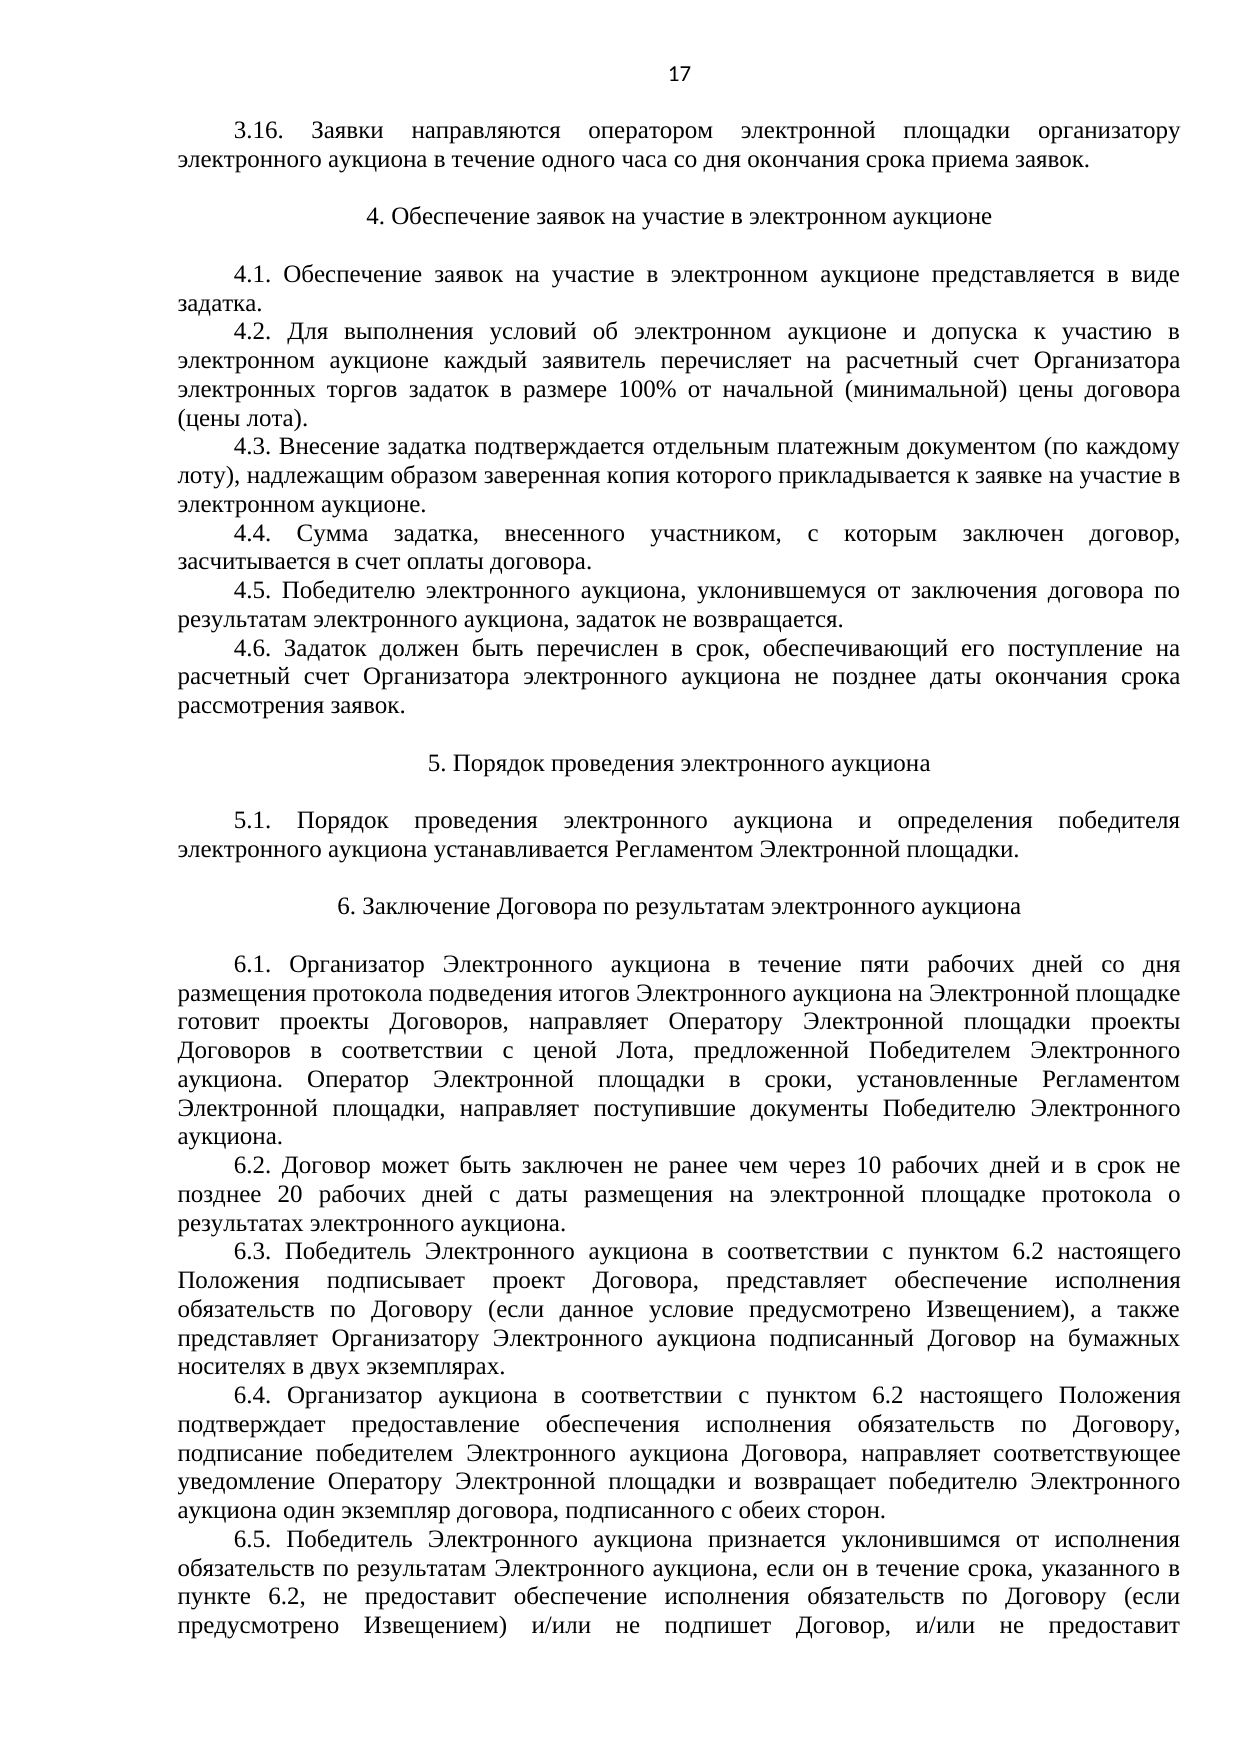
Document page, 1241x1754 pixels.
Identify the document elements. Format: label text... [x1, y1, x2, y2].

text 6.1. Организатор Электронного аукциона в течение пяти рабочих дней со дня размещения протокола подведения итогов Электронного аукциона на Электронной площадке готовит проекты Договоров, направляет Оператору Электронной площадки проекты Договоров в соответствии с ценой Лота, предложенной Победителем Электронного аукциона. Оператор Электронной площадки в сроки, установленные Регламентом Электронной площадки, направляет поступившие документы Победителю Электронного аукциона. [177, 949, 1181, 1150]
text 4.2. Для выполнения условий об электронном аукционе и допуска к участию в электронном аукционе каждый заявитель перечисляет на расчетный счет Организатора электронных торгов задаток в размере 100% от начальной (минимальной) цены договора (цены лота). [177, 316, 1181, 431]
text 4.4. Сумма задатка, внесенного участником, с которым заключен договор, засчитывается в счет оплаты договора. [177, 518, 1181, 575]
text 4. Обеспечение заявок на участие в электронном аукционе [177, 201, 1181, 230]
text 6.3. Победитель Электронного аукциона в соответствии с пунктом 6.2 настоящего Положения подписывает проект Договора, представляет обеспечение исполнения обязательств по Договору (если данное условие предусмотрено Извещением), а также представляет Организатору Электронного аукциона подписанный Договор на бумажных носителях в двух экземплярах. [177, 1236, 1181, 1380]
text 4.1. Обеспечение заявок на участие в электронном аукционе представляется в виде задатка. [177, 259, 1181, 316]
text 3.16. Заявки направляются оператором электронной площадки организатору электронного аукциона в течение одного часа со дня окончания срока приема заявок. [177, 115, 1181, 173]
text 6. Заключение Договора по результатам электронного аукциона [177, 891, 1181, 920]
text 4.3. Внесение задатка подтверждается отдельным платежным документом (по каждому лоту), надлежащим образом заверенная копия которого прикладывается к заявке на участие в электронном аукционе. [177, 431, 1181, 518]
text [177, 1524, 1181, 1639]
text 6.4. Организатор аукциона в соответствии с пунктом 6.2 настоящего Положения подтверждает предоставление обеспечения исполнения обязательств по Договору, подписание победителем Электронного аукциона Договора, направляет соответствующее уведомление Оператору Электронной площадки и возвращает победителю Электронного аукциона один экземпляр договора, подписанного с обеих сторон. [177, 1380, 1181, 1524]
text 5.1. Порядок проведения электронного аукциона и определения победителя электронного аукциона устанавливается Регламентом Электронной площадки. [177, 805, 1181, 863]
text 4.5. Победителю электронного аукциона, уклонившемуся от заключения договора по результатам электронного аукциона, задаток не возвращается. [177, 575, 1181, 633]
text 6.2. Договор может быть заключен не ранее чем через 10 рабочих дней и в срок не позднее 20 рабочих дней с даты размещения на электронной площадке протокола о результатах электронного аукциона. [177, 1150, 1181, 1236]
text 5. Порядок проведения электронного аукциона [177, 748, 1181, 776]
text 4.6. Задаток должен быть перечислен в срок, обеспечивающий его поступление на расчетный счет Организатора электронного аукциона не позднее даты окончания срока рассмотрения заявок. [177, 633, 1181, 719]
